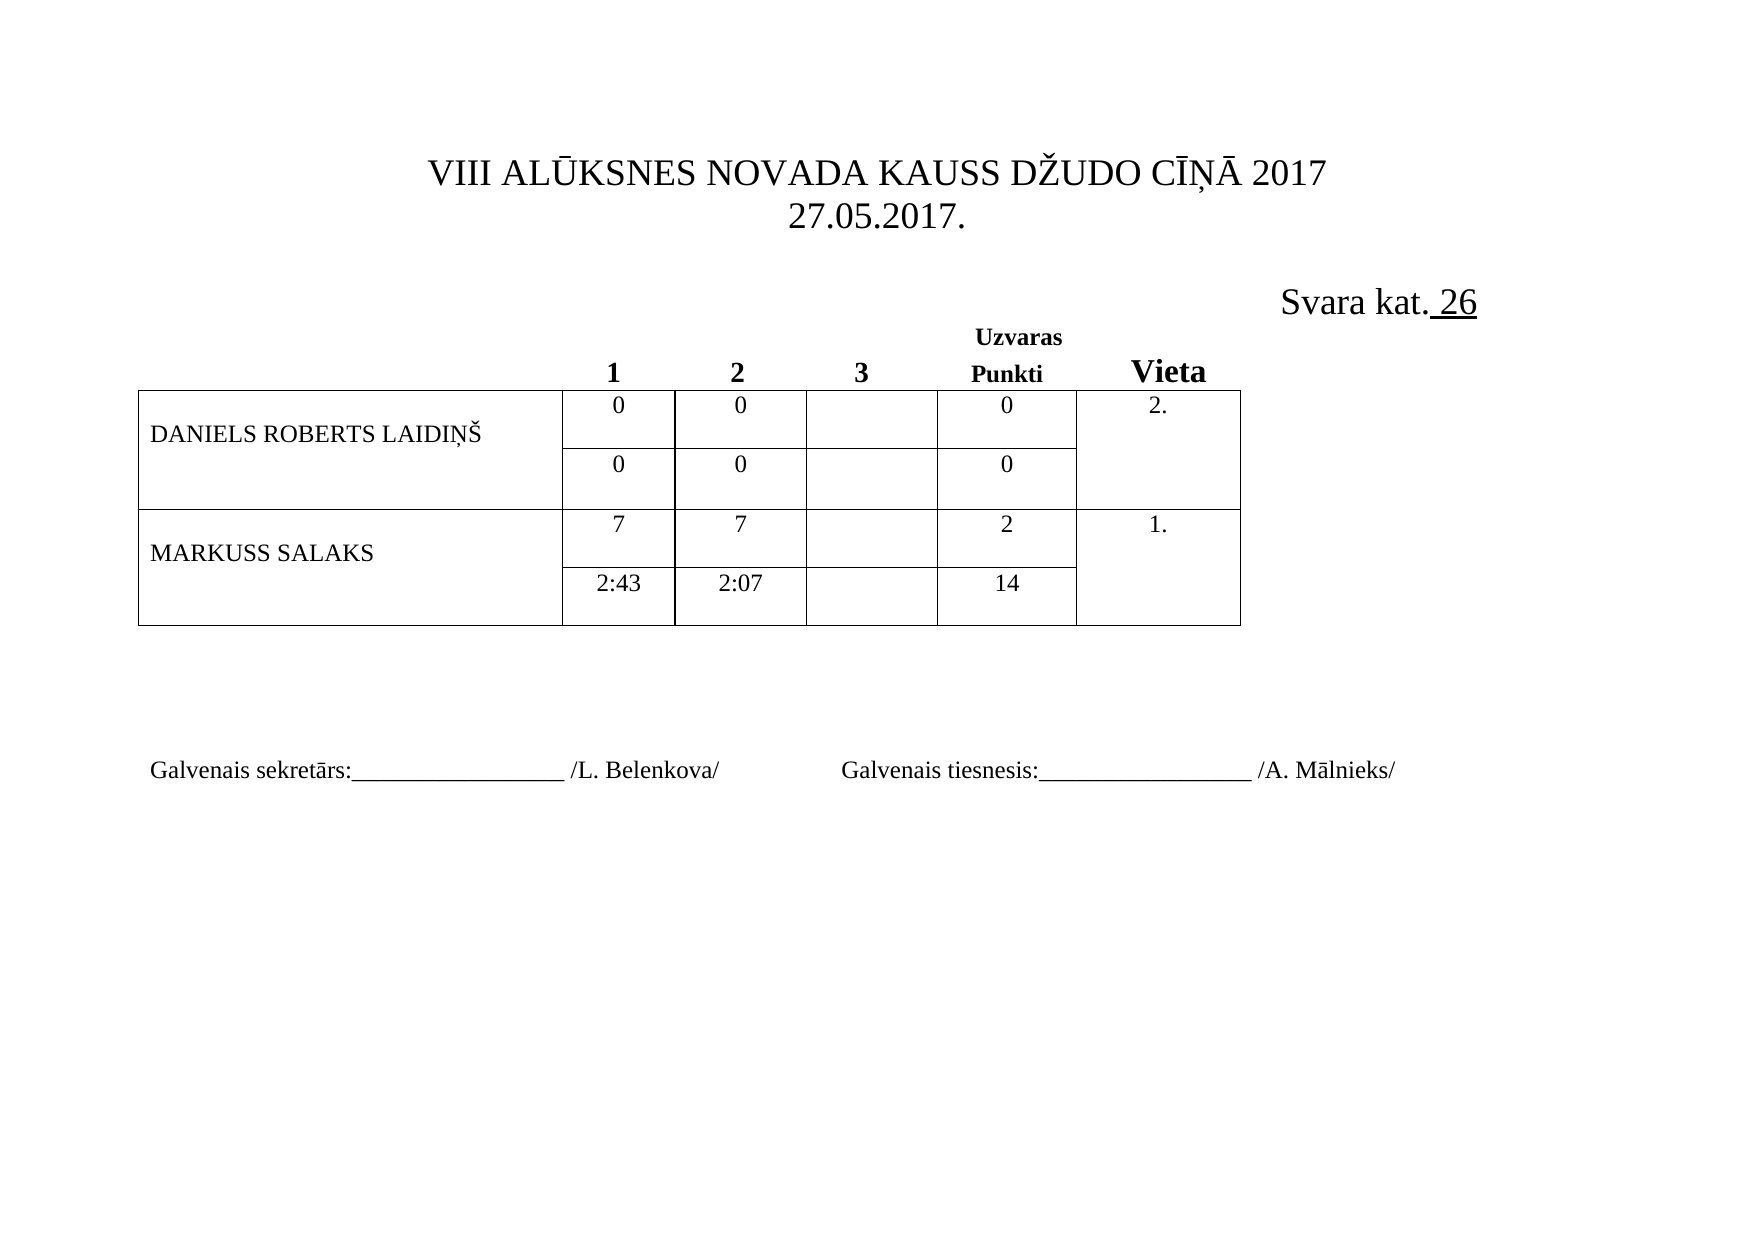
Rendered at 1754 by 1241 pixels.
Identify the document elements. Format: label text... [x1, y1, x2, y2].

table_cell 2 [938, 510, 1076, 567]
table_header [807, 391, 937, 448]
table_cell 1. [1077, 510, 1240, 624]
table_cell MARKUSS SALAKS [139, 510, 562, 624]
table_cell 0 [563, 449, 674, 508]
table_cell [807, 568, 937, 624]
text Svara kat. 26 [150, 279, 1604, 322]
table_cell [807, 510, 937, 567]
text VIII ALŪKSNES NOVADA KAUSS DŽUDO CĪŅĀ 2017 [150, 150, 1604, 193]
table_header 2. [1077, 391, 1240, 508]
table_header 0 [563, 391, 674, 448]
table_cell 2:43 [563, 568, 674, 624]
table_cell [807, 449, 937, 508]
table_cell 14 [938, 568, 1076, 624]
text Galvenais sekretārs:_________________ /L. Belenkova/ Galvenais tiesnesis:_________________ /A. Mālnieks/ [150, 755, 1604, 784]
table_header 0 [676, 391, 806, 448]
table_cell 2:07 [676, 568, 806, 624]
text 1 2 3 Punkti Vieta [150, 351, 1604, 389]
table_cell 0 [676, 449, 806, 508]
table_cell 7 [676, 510, 806, 567]
table_header 0 [938, 391, 1076, 448]
text 27.05.2017. [150, 193, 1604, 236]
text Uzvaras [150, 322, 1604, 351]
table_cell 0 [938, 449, 1076, 508]
table_header DANIELS ROBERTS LAIDIŅŠ [139, 391, 562, 508]
table_cell 7 [563, 510, 674, 567]
